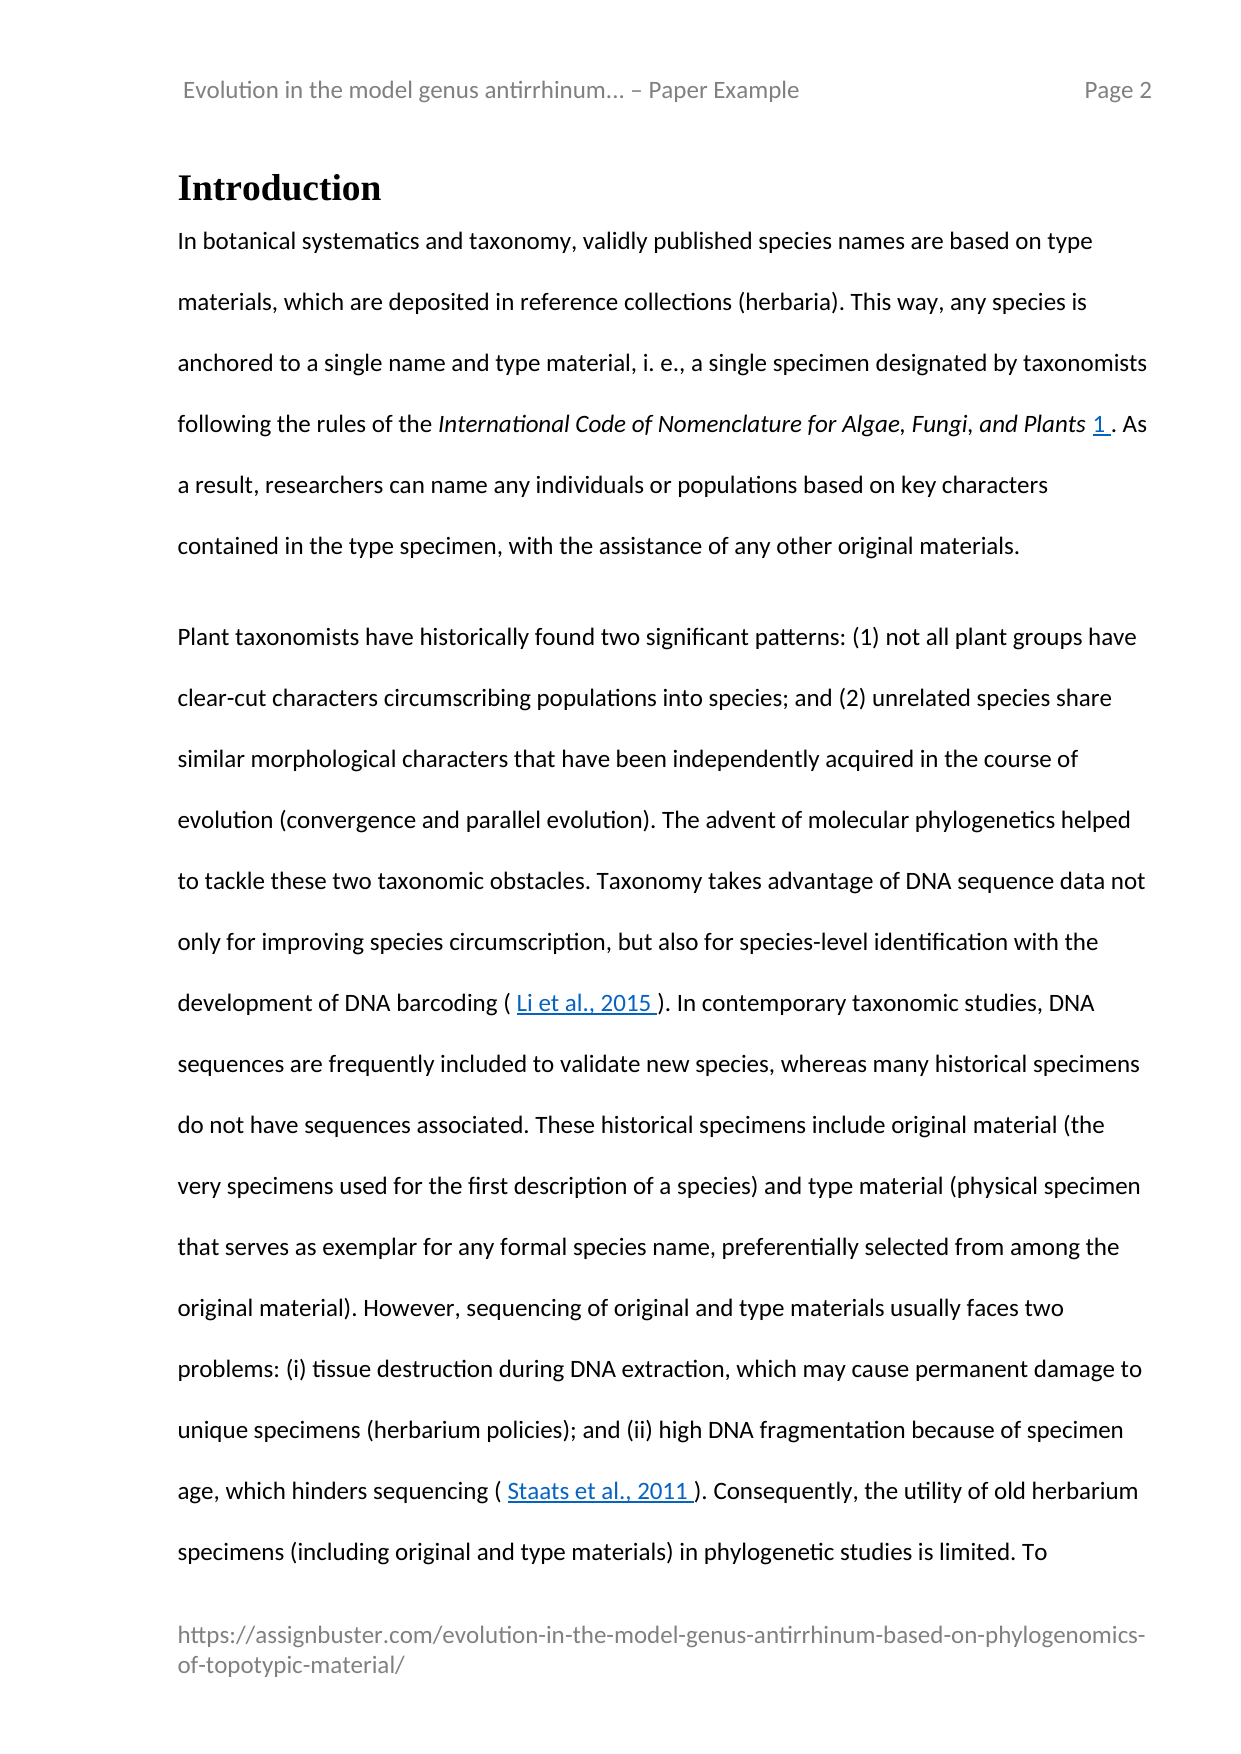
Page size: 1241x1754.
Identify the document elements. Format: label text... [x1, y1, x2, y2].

subtitle Introduction [177, 166, 1152, 209]
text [177, 621, 1152, 1567]
text In botanical systematics and taxonomy, validly published species names are based on type materials, which are deposited in reference collections (herbaria). This way, any species is anchored to a single name and type material, i. e., a single specimen designated by taxonomists following the rules of the International Code of Nomenclature for Algae, Fungi, and Plants 1 . As a result, researchers can name any individuals or populations based on key characters contained in the type specimen, with the assistance of any other original materials. [177, 225, 1152, 561]
